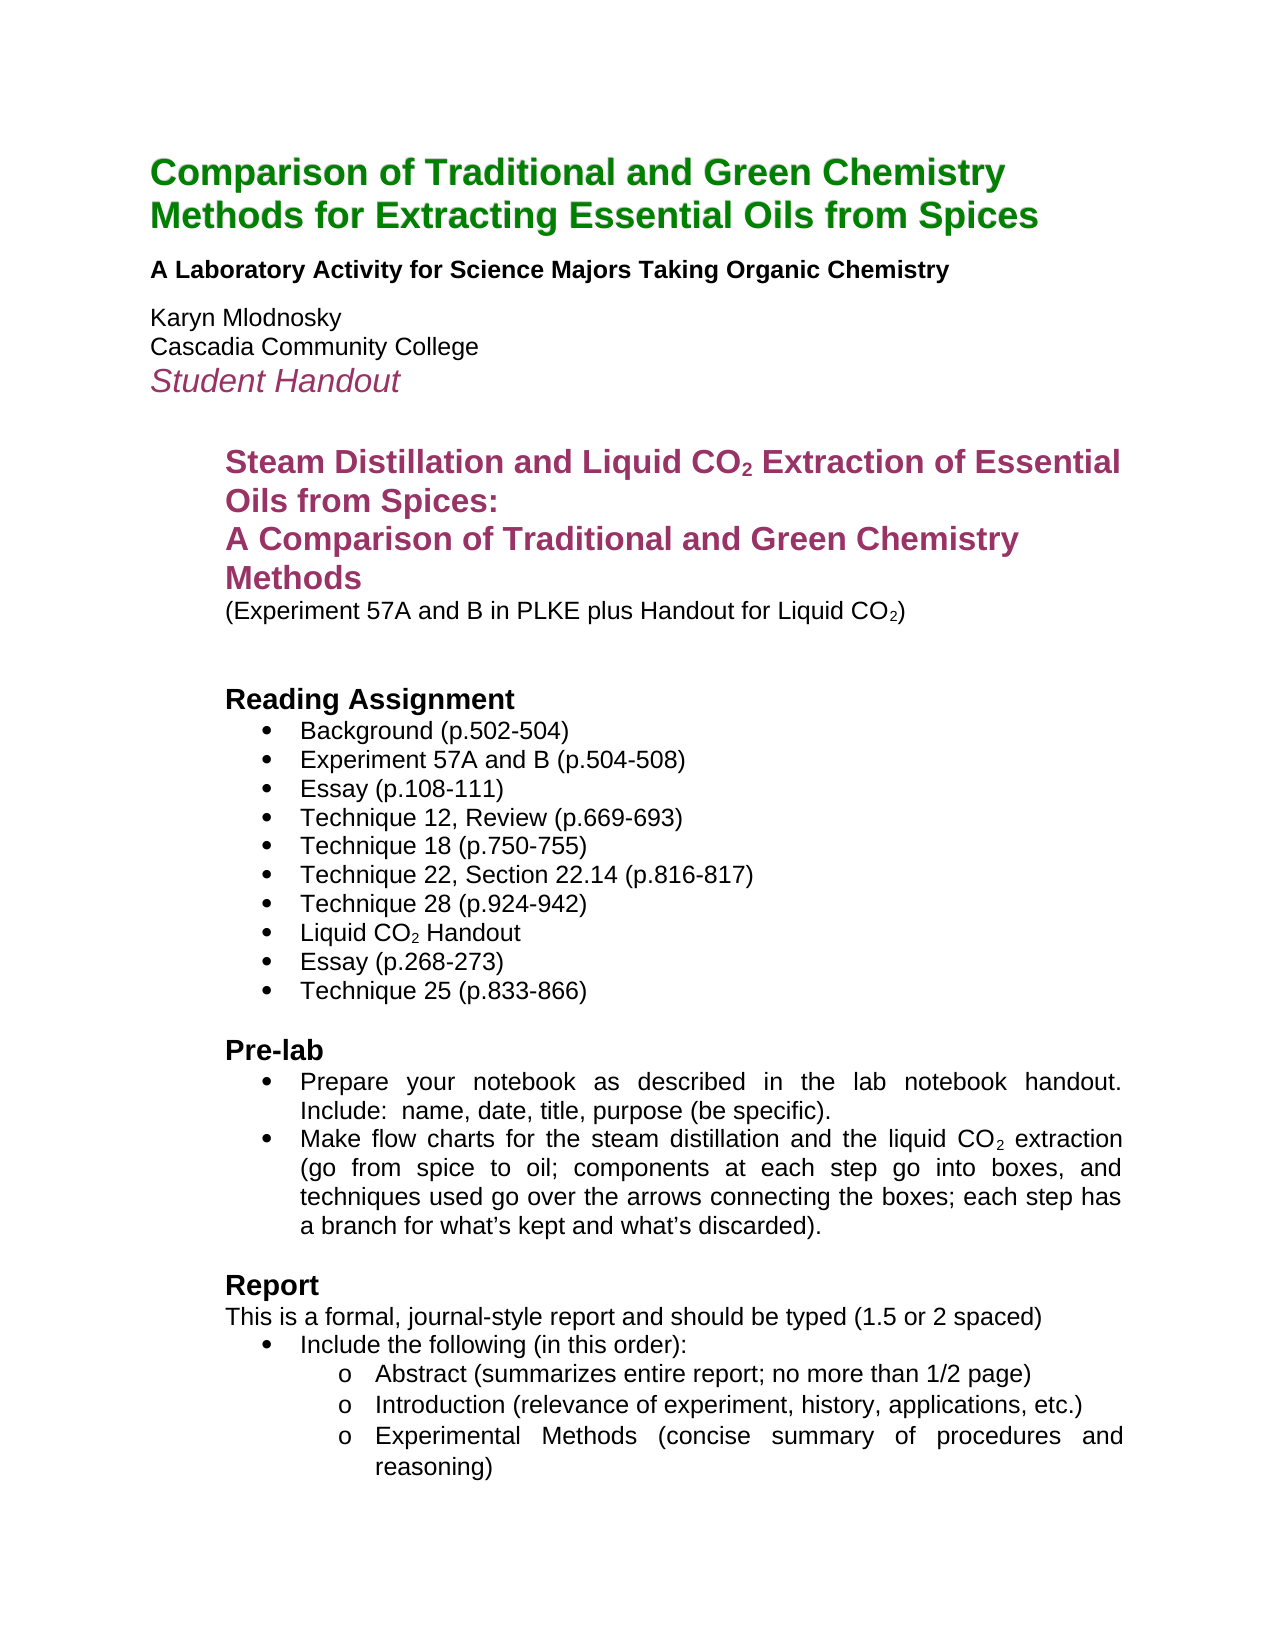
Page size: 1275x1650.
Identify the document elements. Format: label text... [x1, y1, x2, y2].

list Technique 18 (p.750-755) [262, 831, 1125, 860]
text A Laboratory Activity for Science Majors Taking Organic Chemistry [150, 255, 1125, 284]
list Include the following (in this order): [262, 1331, 1125, 1359]
subtitle Reading Assignment [225, 682, 1125, 716]
list Experiment 57A and B (p.504-508) [262, 745, 1125, 774]
list Liquid CO2 Handout [262, 918, 1125, 947]
list Technique 12, Review (p.669-693) [262, 802, 1125, 831]
text A Comparison of Traditional and Green Chemistry Methods [225, 519, 1125, 596]
text Student Handout [150, 361, 1125, 399]
list Abstract (summarizes entire report; no more than 1/2 page) [337, 1359, 1125, 1390]
list Make flow charts for the steam distillation and the liquid CO2 extraction (go from spice to oil; components at each step go into boxes, and techniques used go over the arrows connecting the boxes; each step has a branch for what’s kept and what’s discarded). [262, 1124, 1123, 1239]
text Report [225, 1268, 1125, 1302]
list Essay (p.268-273) [262, 947, 1125, 976]
text Karyn Mlodnosky [150, 303, 1125, 332]
list Technique 28 (p.924-942) [262, 889, 1125, 918]
list Background (p.502-504) [262, 716, 1125, 745]
text (Experiment 57A and B in PLKE plus Handout for Liquid CO2) [225, 596, 1125, 625]
list Technique 22, Section 22.14 (p.816-817) [262, 860, 1125, 889]
text This is a formal, journal-style report and should be typed (1.5 or 2 spaced) [225, 1302, 1125, 1331]
subtitle Pre-lab [225, 1033, 1125, 1067]
text Comparison of Traditional and Green Chemistry Methods for Extracting Essential Oils from Spices [150, 150, 1125, 236]
list Essay (p.108-111) [262, 774, 1125, 802]
list Experimental Methods (concise summary of procedures and reasoning) [337, 1421, 1125, 1481]
text Steam Distillation and Liquid CO2 Extraction of Essential Oils from Spices: [225, 442, 1125, 519]
list Introduction (relevance of experiment, history, applications, etc.) [337, 1390, 1125, 1421]
list Technique 25 (p.833-866) [262, 976, 1125, 1004]
list Prepare your notebook as described in the lab notebook handout. Include: name, date, title, purpose (be specific). [262, 1067, 1123, 1124]
